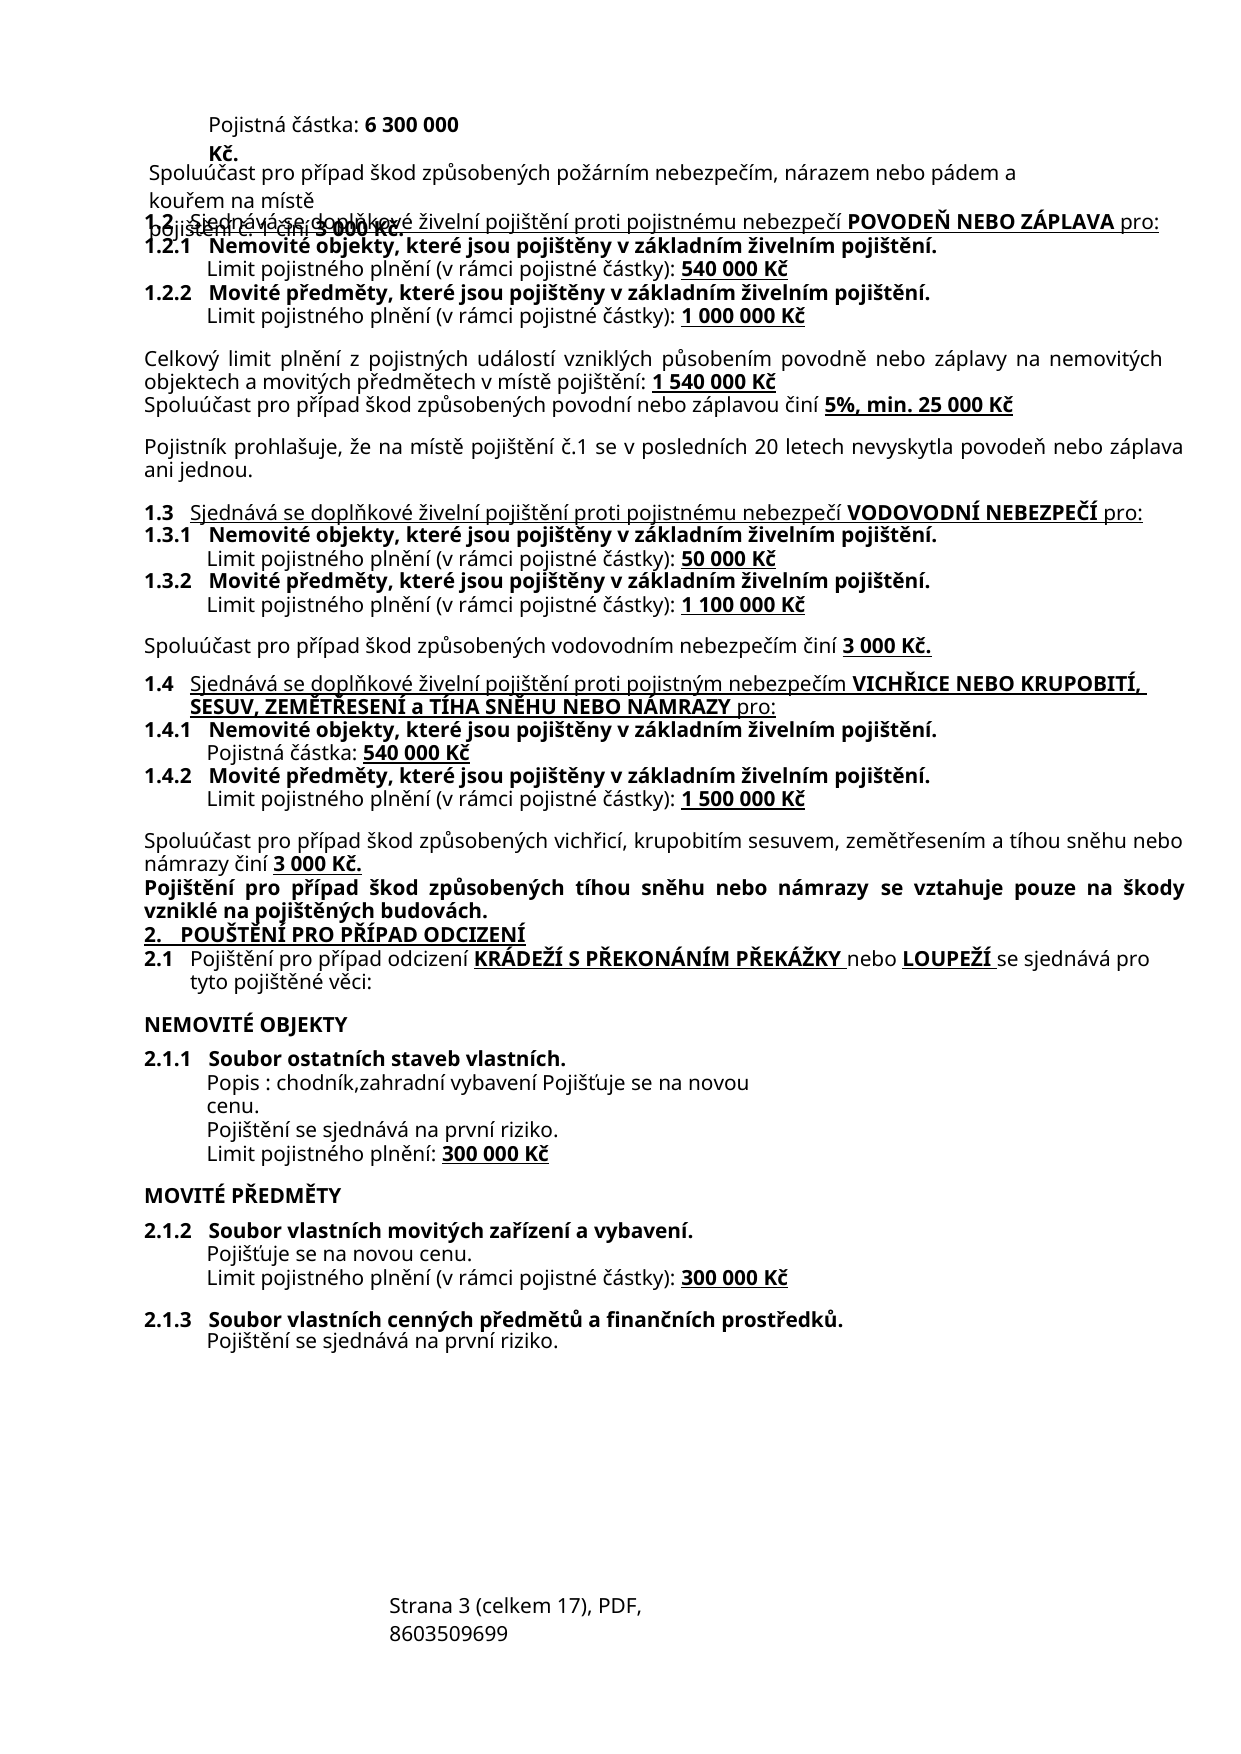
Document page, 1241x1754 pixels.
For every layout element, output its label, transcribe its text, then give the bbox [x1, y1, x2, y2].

text Pojištění se sjednává na první riziko. [206, 1119, 1185, 1142]
text Spoluúčast pro případ škod způsobených vodovodním nebezpečím činí 3 000 Kč. [144, 637, 1185, 658]
list POUŠTĚNÍ PRO PŘÍPAD ODCIZENÍ [144, 924, 1185, 947]
text Pojistná částka: 540 000 Kč [206, 742, 1185, 765]
text MOVITÉ PŘEDMĚTY [144, 1187, 1185, 1207]
list Movité předměty, které jsou pojištěny v základním živelním pojištění. [144, 282, 1185, 305]
list Nemovité objekty, které jsou pojištěny v základním živelním pojištění. [144, 524, 1185, 548]
text Limit pojistného plnění: 300 000 Kč [206, 1142, 1185, 1166]
list Sjednává se doplňkové živelní pojištění proti pojistným nebezpečím VICHŘICE NEBO KRUPOBITÍ, SESUV, ZEMĚTŘESENÍ a TÍHA SNĚHU NEBO NÁMRAZY pro: [144, 673, 1185, 719]
list Soubor vlastních cenných předmětů a finančních prostředků. [144, 1311, 1185, 1332]
list Movité předměty, které jsou pojištěny v základním živelním pojištění. [144, 571, 1185, 594]
list Soubor vlastních movitých zařízení a vybavení. [144, 1219, 1185, 1243]
text Pojistník prohlašuje, že na místě pojištění č.1 se v posledních 20 letech nevyskytla povodeň nebo záplava ani jednou. [144, 435, 1185, 482]
text Pojištění se sjednává na první riziko. [206, 1332, 1185, 1353]
list Movité předměty, které jsou pojištěny v základním živelním pojištění. [144, 765, 1185, 788]
list Sjednává se doplňkové živelní pojištění proti pojistnému nebezpečí VODOVODNÍ NEBEZPEČÍ pro: [144, 502, 1185, 524]
list Nemovité objekty, které jsou pojištěny v základním živelním pojištění. [144, 719, 1185, 742]
text Limit pojistného plnění (v rámci pojistné částky): 1 500 000 Kč [206, 788, 1185, 811]
text Spoluúčast pro případ škod způsobených vichřicí, krupobitím sesuvem, zemětřesením a tíhou sněhu nebo námrazy činí 3 000 Kč. [144, 829, 1185, 877]
text Celkový limit plnění z pojistných událostí vzniklých působením povodně nebo záplavy na nemovitých objektech a movitých předmětech v místě pojištění: 1 540 000 Kč [144, 348, 1164, 394]
text Limit pojistného plnění (v rámci pojistné částky): 1 100 000 Kč [206, 594, 1185, 617]
text Popis : chodník,zahradní vybavení Pojišťuje se na novou cenu. [206, 1072, 777, 1119]
text Limit pojistného plnění (v rámci pojistné částky): 50 000 Kč [206, 548, 1185, 571]
text Limit pojistného plnění (v rámci pojistné částky): 1 000 000 Kč [206, 305, 1185, 329]
text NEMOVITÉ OBJEKTY [144, 1015, 1185, 1036]
text Pojišťuje se na novou cenu. [206, 1243, 1185, 1266]
text Limit pojistného plnění (v rámci pojistné částky): 540 000 Kč [206, 258, 1185, 282]
list Pojištění pro případ odcizení KRÁDEŽÍ S PŘEKONÁNÍM PŘEKÁŽKY nebo LOUPEŽÍ se sjednává pro tyto pojištěné věci: [144, 947, 1185, 994]
list Nemovité objekty, které jsou pojištěny v základním živelním pojištění. [144, 234, 1185, 258]
text Spoluúčast pro případ škod způsobených povodní nebo záplavou činí 5%, min. 25 000 Kč [144, 394, 1185, 417]
text Pojištění pro případ škod způsobených tíhou sněhu nebo námrazy se vztahuje pouze na škody vzniklé na pojištěných budovách. [144, 877, 1185, 924]
list Sjednává se doplňkové živelní pojištění proti pojistnému nebezpečí POVODEŇ NEBO ZÁPLAVA pro: [144, 211, 1185, 234]
list Soubor ostatních staveb vlastních. [144, 1048, 1185, 1072]
text Limit pojistného plnění (v rámci pojistné částky): 300 000 Kč [206, 1266, 1185, 1290]
